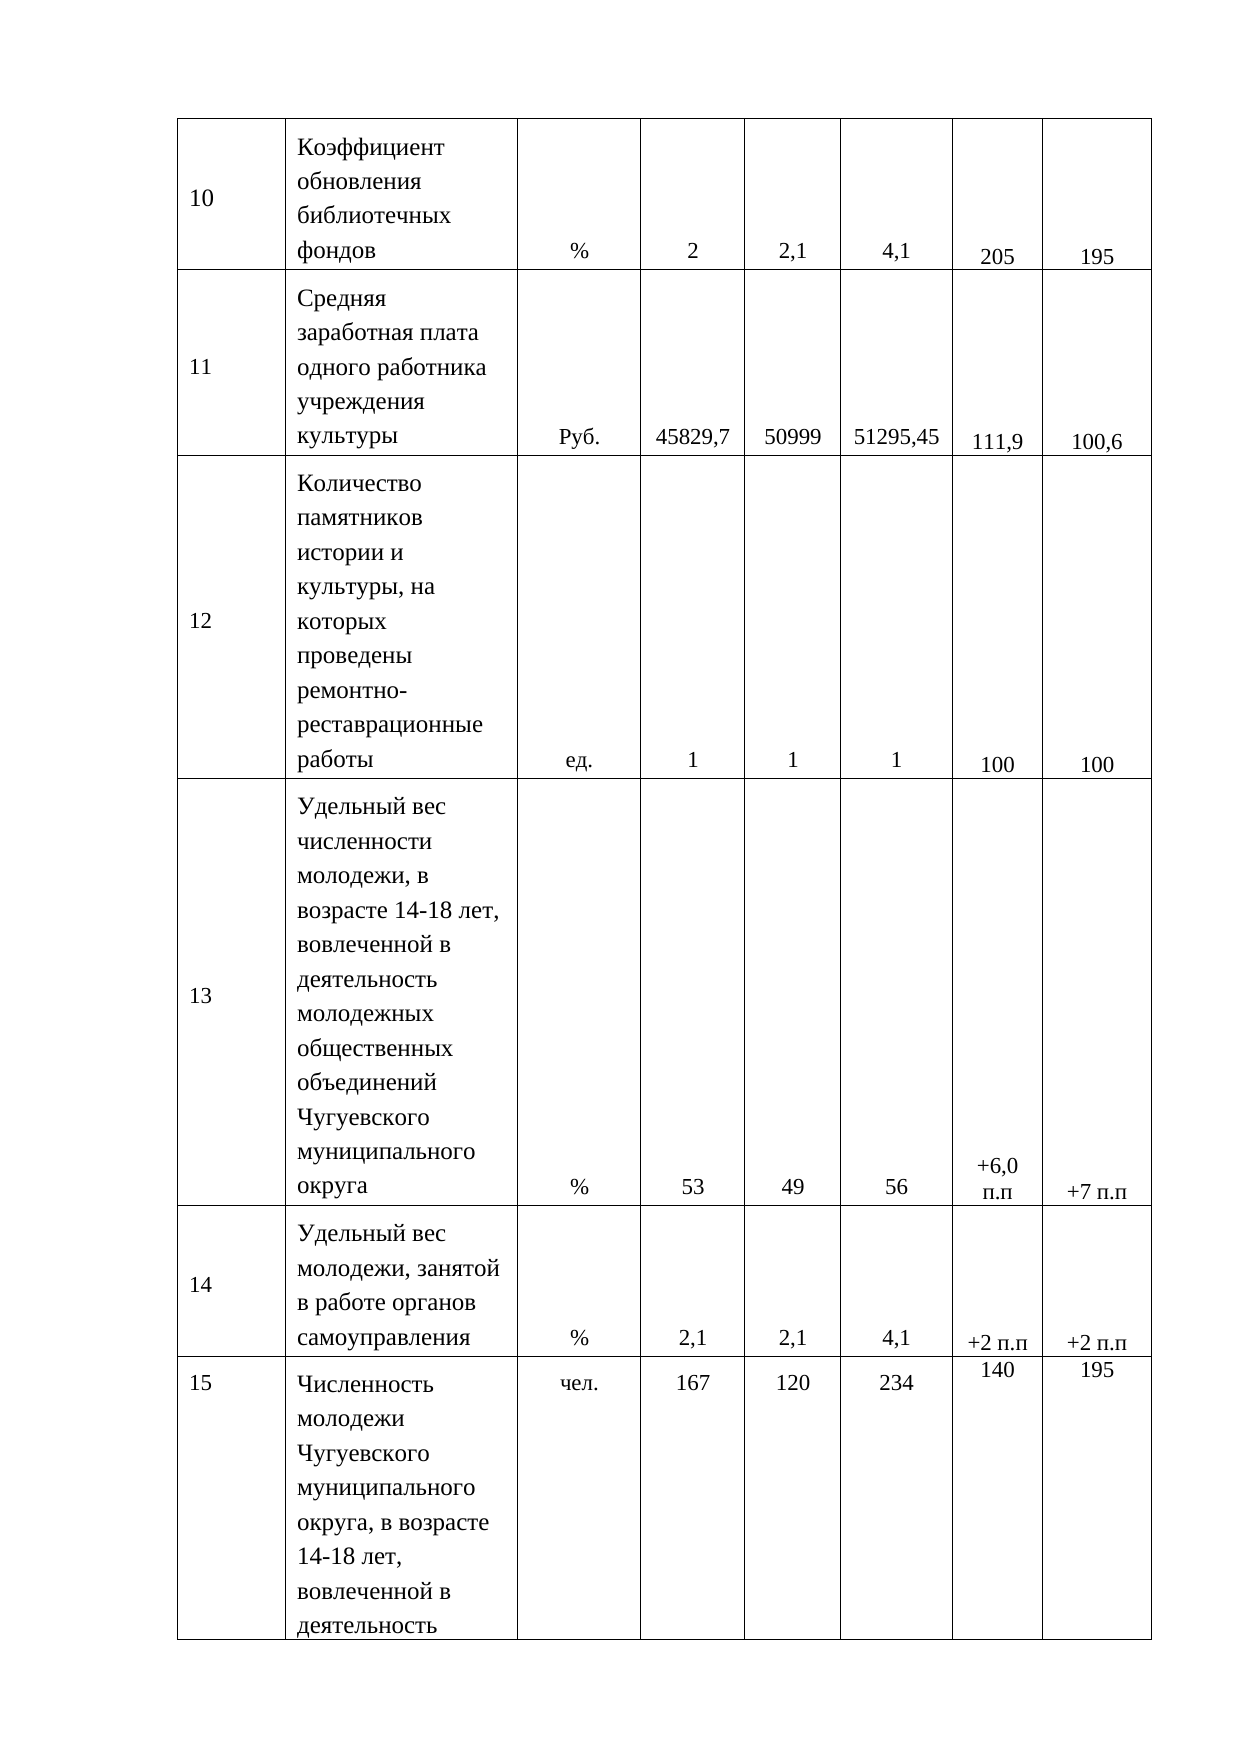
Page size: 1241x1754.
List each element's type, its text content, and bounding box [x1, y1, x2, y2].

table_cell 1 [841, 456, 952, 778]
table_cell 51295,45 [841, 270, 952, 454]
table_cell % [518, 779, 640, 1204]
table_cell 2 [641, 119, 744, 269]
table_cell ед. [518, 456, 640, 778]
table_cell 1 [641, 456, 744, 778]
table_cell 195 [1043, 1357, 1151, 1639]
table_cell Средняя заработная плата одного работника учреждения культуры [286, 270, 517, 454]
table_cell Руб. [518, 270, 640, 454]
table_cell 49 [745, 779, 840, 1204]
table_cell +7 п.п [1043, 779, 1151, 1204]
table_cell 2,1 [641, 1206, 744, 1356]
table_cell 2,1 [745, 119, 840, 269]
table_cell 120 [745, 1357, 840, 1639]
table_cell 1 [745, 456, 840, 778]
table_cell 50999 [745, 270, 840, 454]
table_cell чел. [518, 1357, 640, 1639]
table_cell Коэффициент обновления библиотечных фондов [286, 119, 517, 269]
table_cell +6,0 п.п [953, 779, 1042, 1204]
table_cell Удельный вес численности молодежи, в возрасте 14-18 лет, вовлеченной в деятельность молодежных общественных объединений Чугуевского муниципального округа [286, 779, 517, 1204]
table_cell 195 [1043, 119, 1151, 269]
table_cell 53 [641, 779, 744, 1204]
table_cell 100 [953, 456, 1042, 778]
table_cell 4,1 [841, 119, 952, 269]
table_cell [286, 1357, 517, 1639]
table_cell 56 [841, 779, 952, 1204]
table_cell 167 [641, 1357, 744, 1639]
table_cell 12 [178, 456, 285, 778]
table_cell 10 [178, 119, 285, 269]
table_cell % [518, 119, 640, 269]
table_cell +2 п.п [953, 1206, 1042, 1356]
table_cell 140 [953, 1357, 1042, 1639]
table_cell % [518, 1206, 640, 1356]
table_cell Удельный вес молодежи, занятой в работе органов самоуправления [286, 1206, 517, 1356]
table_cell 45829,7 [641, 270, 744, 454]
table_cell 100 [1043, 456, 1151, 778]
table_cell 15 [178, 1357, 285, 1639]
table_cell 111,9 [953, 270, 1042, 454]
table_cell 14 [178, 1206, 285, 1356]
table_cell +2 п.п [1043, 1206, 1151, 1356]
table_cell 100,6 [1043, 270, 1151, 454]
table_cell 234 [841, 1357, 952, 1639]
table_cell 2,1 [745, 1206, 840, 1356]
table_cell 11 [178, 270, 285, 454]
table_cell Количество памятников истории и культуры, на которых проведены ремонтно-реставрационные работы [286, 456, 517, 778]
table_cell 4,1 [841, 1206, 952, 1356]
table_cell 13 [178, 779, 285, 1204]
table_cell 205 [953, 119, 1042, 269]
